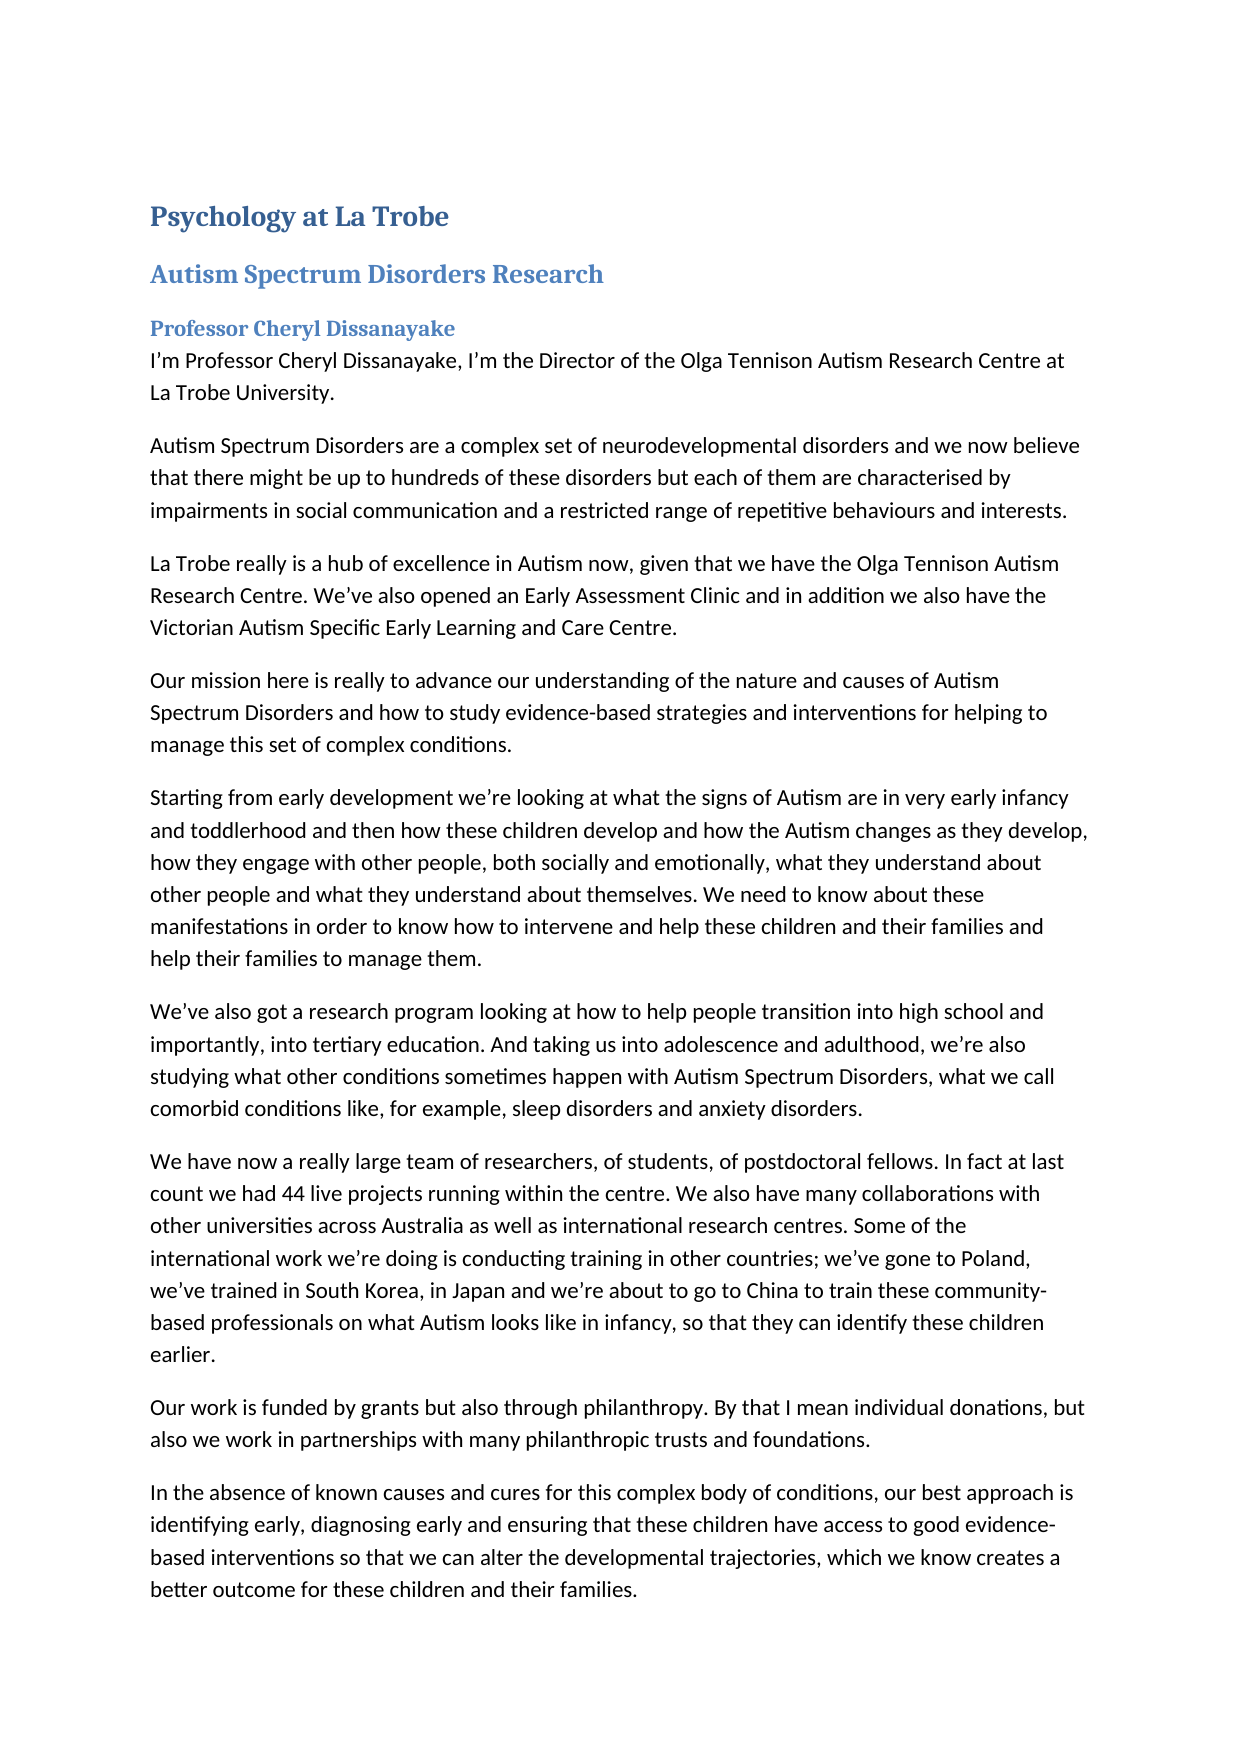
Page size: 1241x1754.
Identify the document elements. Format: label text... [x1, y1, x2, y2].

subtitle Autism Spectrum Disorders Research [150, 259, 1090, 291]
text Our work is funded by grants but also through philanthropy. By that I mean individual donations, but also we work in partnerships with many philanthropic trusts and foundations. [150, 1393, 1090, 1453]
text We have now a really large team of researchers, of students, of postdoctoral fellows. In fact at last count we had 44 live projects running within the centre. We also have many collaborations with other universities across Australia as well as international research centres. Some of the international work we’re doing is conducting training in other countries; we’ve gone to Poland, we’ve trained in South Korea, in Japan and we’re about to go to China to train these community-based professionals on what Autism looks like in infancy, so that they can identify these children earlier. [150, 1147, 1090, 1368]
text I’m Professor Cheryl Dissanayake, I’m the Director of the Olga Tennison Autism Research Centre at La Trobe University. [150, 346, 1090, 406]
subtitle Professor Cheryl Dissanayake [150, 316, 1090, 342]
text We’ve also got a research program looking at how to help people transition into high school and importantly, into tertiary education. And taking us into adolescence and adulthood, we’re also studying what other conditions sometimes happen with Autism Spectrum Disorders, what we call comorbid conditions like, for example, sleep disorders and anxiety disorders. [150, 997, 1090, 1122]
text In the absence of known causes and cures for this complex body of conditions, our best approach is identifying early, diagnosing early and ensuring that these children have access to good evidence-based interventions so that we can alter the developmental trajectories, which we know creates a better outcome for these children and their families. [150, 1478, 1090, 1603]
text Autism Spectrum Disorders are a complex set of neurodevelopmental disorders and we now believe that there might be up to hundreds of these disorders but each of them are characterised by impairments in social communication and a restricted range of repetitive behaviours and interests. [150, 431, 1090, 524]
text Our mission here is really to advance our understanding of the nature and causes of Autism Spectrum Disorders and how to study evidence-based strategies and interventions for helping to manage this set of complex conditions. [150, 666, 1090, 758]
subtitle Psychology at La Trobe [150, 200, 1090, 233]
text Starting from early development we’re looking at what the signs of Autism are in very early infancy and toddlerhood and then how these children develop and how the Autism changes as they develop, how they engage with other people, both socially and emotionally, what they understand about other people and what they understand about themselves. We need to know about these manifestations in order to know how to intervene and help these children and their families and help their families to manage them. [150, 783, 1090, 972]
text La Trobe really is a hub of excellence in Autism now, given that we have the Olga Tennison Autism Research Centre. We’ve also opened an Early Assessment Clinic and in addition we also have the Victorian Autism Specific Early Learning and Care Centre. [150, 549, 1090, 641]
